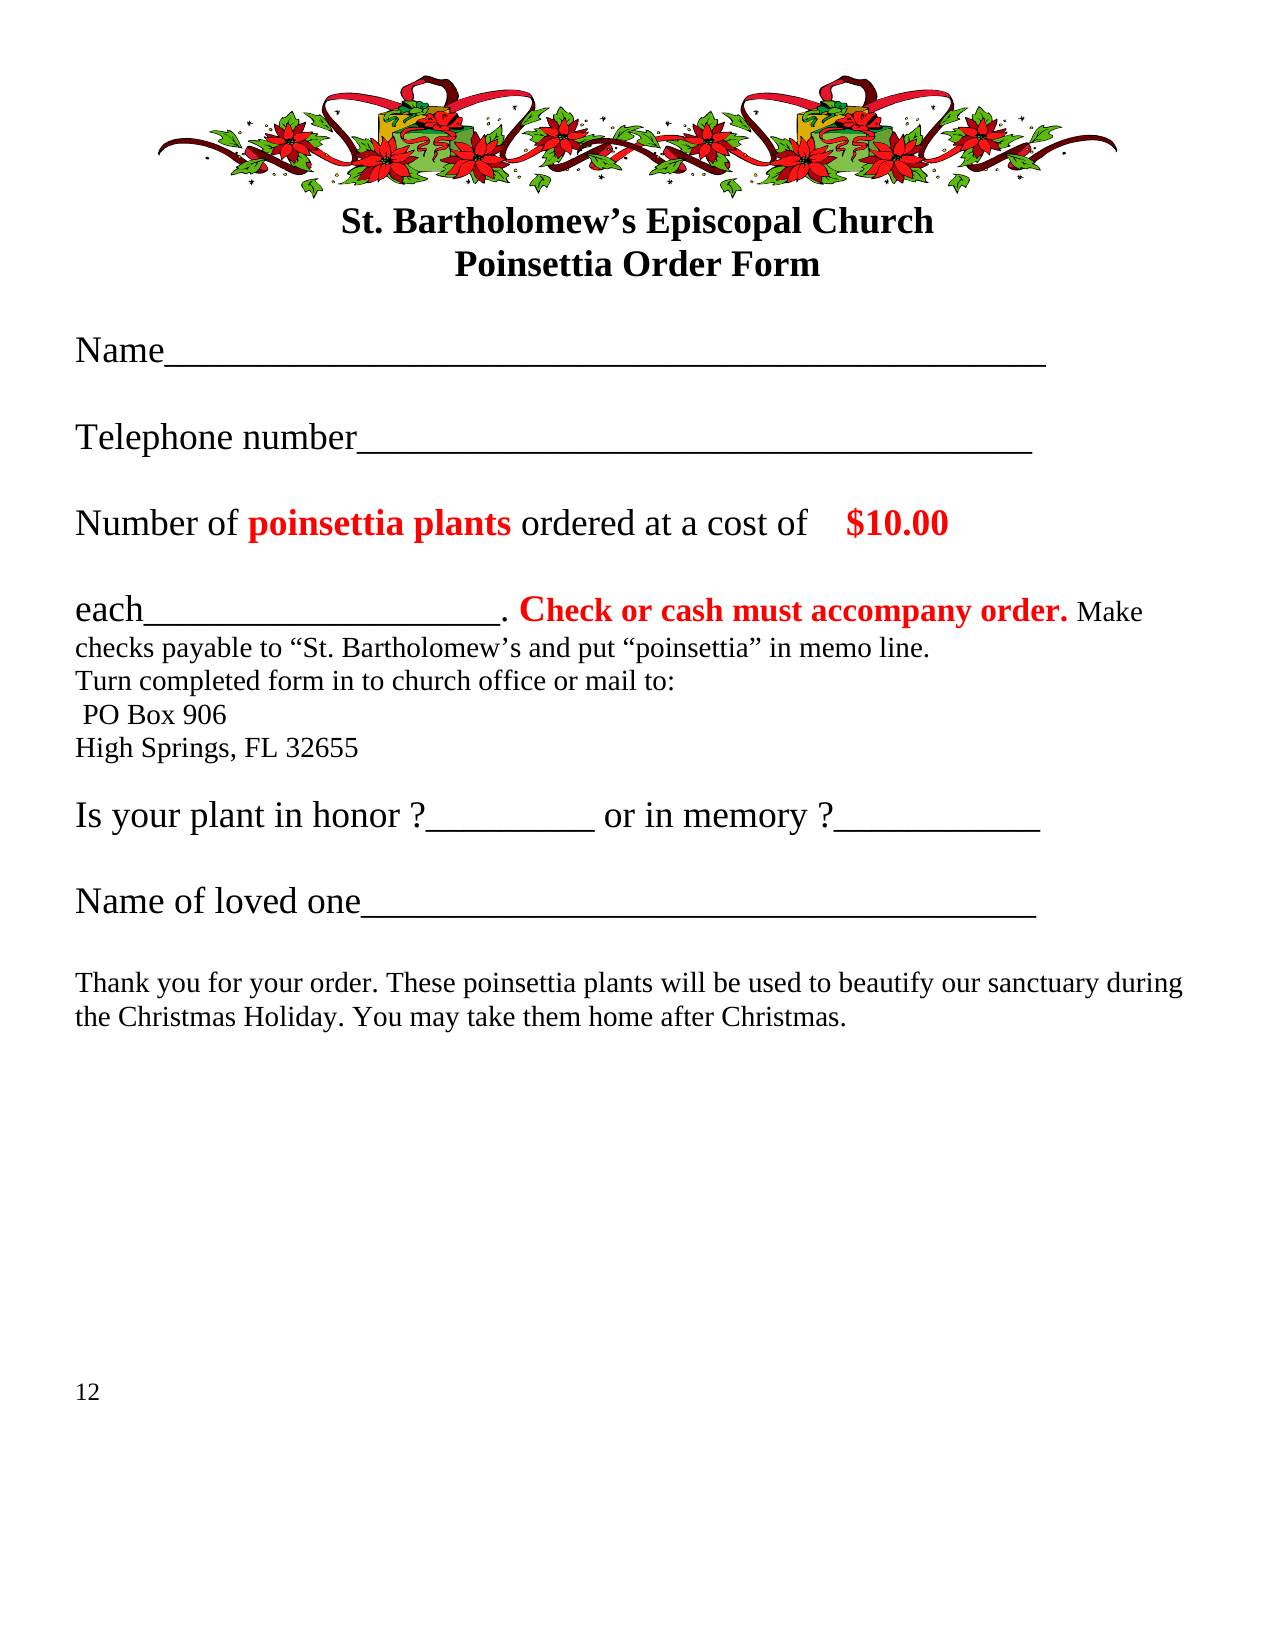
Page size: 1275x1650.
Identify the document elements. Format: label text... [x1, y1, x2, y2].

text St. Bartholomew’s Episcopal Church [75, 198, 1200, 242]
text Telephone number____________________________________ [75, 414, 1200, 457]
text Poinsettia Order Form [75, 242, 1200, 285]
text Name_______________________________________________ [75, 328, 1200, 371]
text each___________________. Check or cash must accompany order. Make checks payable to “St. Bartholomew’s and put “poinsettia” in memo line. [75, 587, 1200, 663]
text Name of loved one____________________________________ [75, 879, 1200, 922]
text PO Box 906 [75, 697, 1200, 730]
text Is your plant in honor ?_________ or in memory ?___________ [75, 793, 1200, 836]
text Number of poinsettia plants ordered at a cost of $10.00 [75, 500, 1200, 543]
text Turn completed form in to church office or mail to: [75, 663, 1200, 697]
text Thank you for your order. These poinsettia plants will be used to beautify our sanctuary during the Christmas Holiday. You may take them home after Christmas. [75, 965, 1200, 1032]
text High Springs, FL 32655 [75, 730, 1200, 764]
